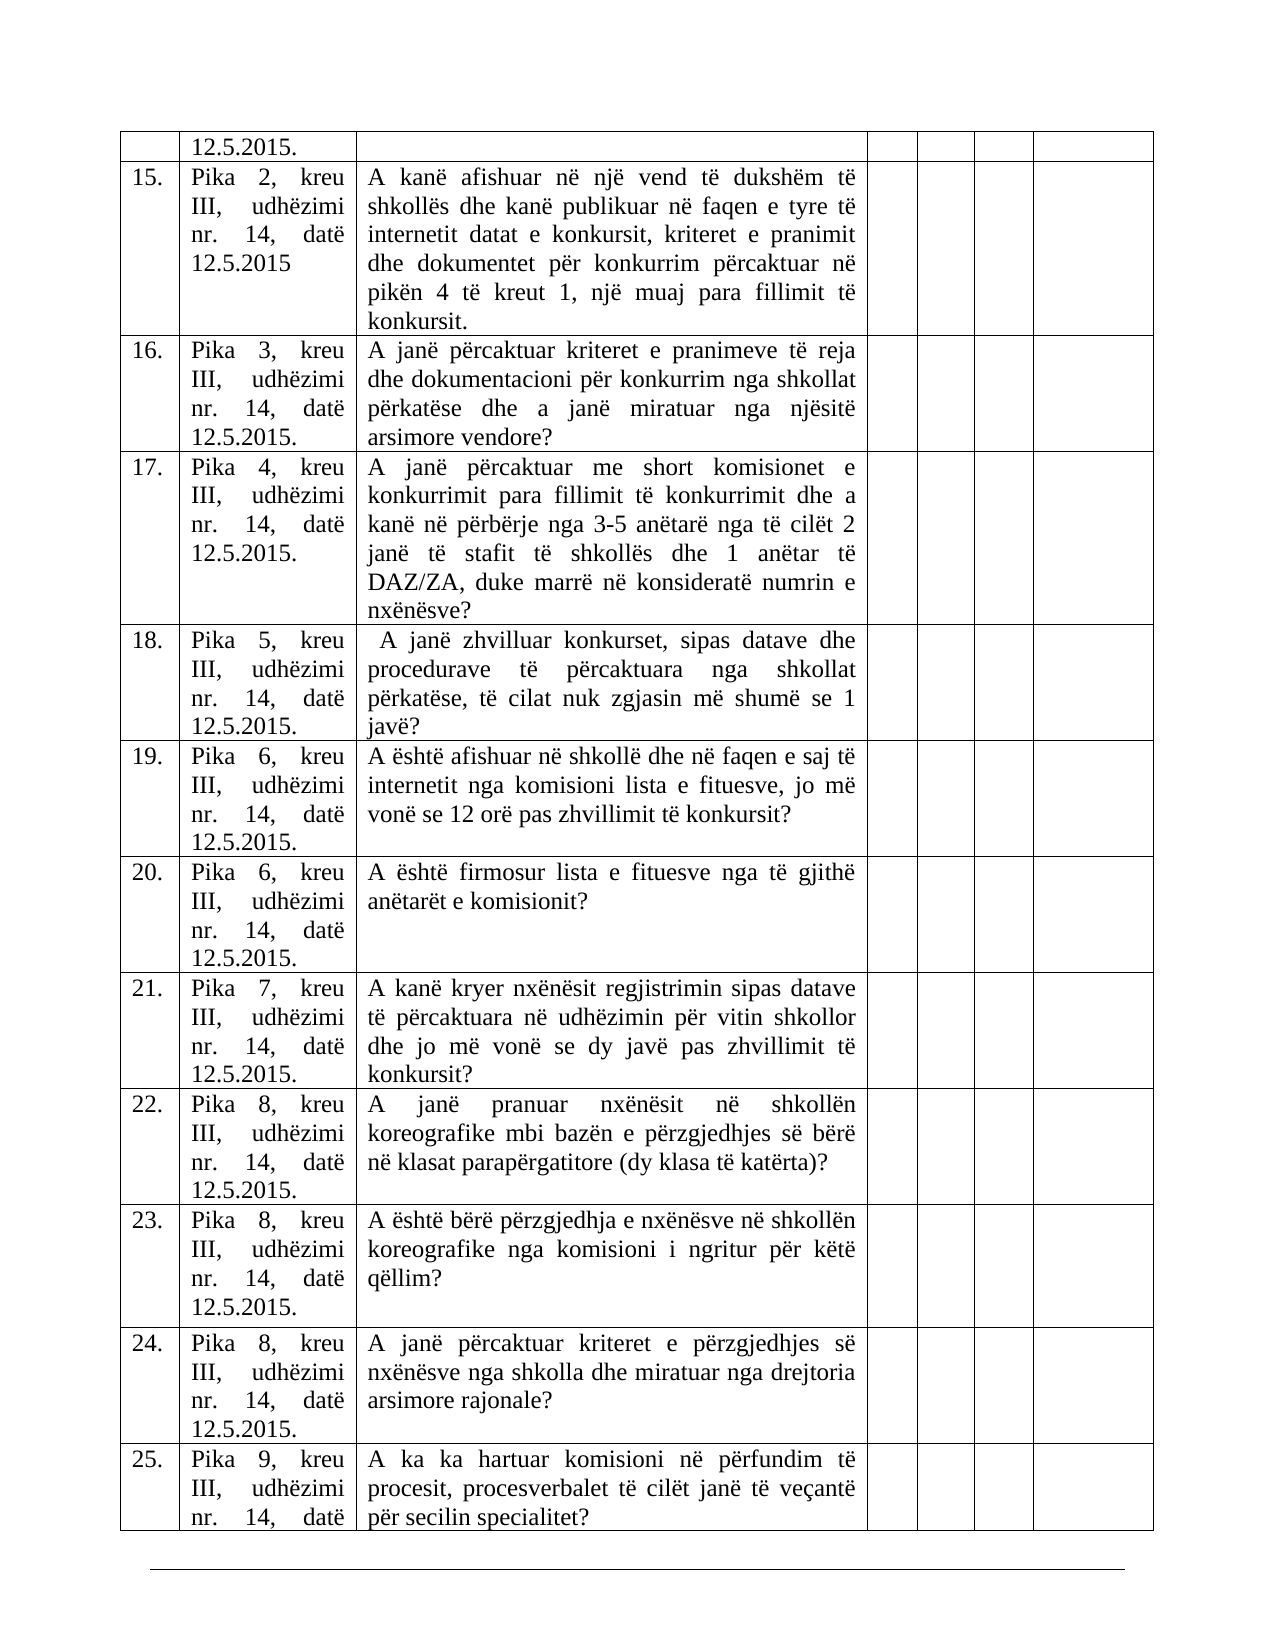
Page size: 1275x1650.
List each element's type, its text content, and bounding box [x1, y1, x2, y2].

table_cell [918, 162, 974, 334]
table_cell [975, 132, 1033, 161]
table_cell [121, 162, 179, 334]
table_cell A janë përcaktuar kriteret e përzgjedhjes së nxënësve nga shkolla dhe miratuar nga drejtoria arsimore rajonale? [357, 1328, 867, 1443]
table_cell [868, 1205, 917, 1327]
table_cell [975, 1328, 1033, 1443]
table_cell [975, 857, 1033, 972]
table_cell [121, 1205, 179, 1327]
table_cell [918, 132, 974, 161]
table_cell Pika 6, kreu III, udhëzimi nr. 14, datë 12.5.2015. [180, 857, 356, 972]
table_cell [868, 452, 917, 624]
table_cell [121, 336, 179, 451]
table_cell [1034, 1444, 1153, 1530]
table_cell [121, 741, 179, 856]
table_cell [1034, 1328, 1153, 1443]
table_cell Pika 6, kreu III, udhëzimi nr. 14, datë 12.5.2015. [180, 741, 356, 856]
table_cell [918, 1205, 974, 1327]
table_cell [868, 625, 917, 740]
table_cell [121, 625, 179, 740]
table_cell A kanë kryer nxënësit regjistrimin sipas datave të përcaktuara në udhëzimin për vitin shkollor dhe jo më vonë se dy javë pas zhvillimit të konkursit? [357, 973, 867, 1088]
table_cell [180, 132, 356, 161]
table_cell [1034, 1089, 1153, 1204]
table_cell [868, 132, 917, 161]
table_cell [975, 162, 1033, 334]
table_cell [1034, 452, 1153, 624]
table_cell [918, 452, 974, 624]
table_cell A është bërë përzgjedhja e nxënësve në shkollën koreografike nga komisioni i ngritur për këtë qëllim? [357, 1205, 867, 1327]
table_cell A janë përcaktuar kriteret e pranimeve të reja dhe dokumentacioni për konkurrim nga shkollat përkatëse dhe a janë miratuar nga njësitë arsimore vendore? [357, 336, 867, 451]
table_cell [975, 741, 1033, 856]
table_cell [357, 1444, 867, 1530]
table_cell Pika 3, kreu III, udhëzimi nr. 14, datë 12.5.2015. [180, 336, 356, 451]
table_cell Pika 8, kreu III, udhëzimi nr. 14, datë 12.5.2015. [180, 1089, 356, 1204]
table_cell [918, 1444, 974, 1530]
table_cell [357, 132, 867, 161]
table_cell [918, 1328, 974, 1443]
table_cell [1034, 336, 1153, 451]
table_cell [1034, 857, 1153, 972]
table_cell [121, 857, 179, 972]
table_cell [1034, 625, 1153, 740]
table_cell [121, 1089, 179, 1204]
table_cell [868, 336, 917, 451]
table_cell [121, 973, 179, 1088]
table_cell [918, 741, 974, 856]
table_cell A kanë afishuar në një vend të dukshëm të shkollës dhe kanë publikuar në faqen e tyre të internetit datat e konkursit, kriteret e pranimit dhe dokumentet për konkurrim përcaktuar në pikën 4 të kreut 1, një muaj para fillimit të konkursit. [357, 162, 867, 334]
table_cell A janë përcaktuar me short komisionet e konkurrimit para fillimit të konkurrimit dhe a kanë në përbërje nga 3-5 anëtarë nga të cilët 2 janë të stafit të shkollës dhe 1 anëtar të DAZ/ZA, duke marrë në konsideratë numrin e nxënësve? [357, 452, 867, 624]
table_cell [868, 1089, 917, 1204]
table_cell Pika 5, kreu III, udhëzimi nr. 14, datë 12.5.2015. [180, 625, 356, 740]
table_cell Pika 7, kreu III, udhëzimi nr. 14, datë 12.5.2015. [180, 973, 356, 1088]
table_cell [1034, 973, 1153, 1088]
table_cell [121, 132, 179, 161]
table_cell [868, 857, 917, 972]
table_cell A është afishuar në shkollë dhe në faqen e saj të internetit nga komisioni lista e fituesve, jo më vonë se 12 orë pas zhvillimit të konkursit? [357, 741, 867, 856]
table_cell A janë zhvilluar konkurset, sipas datave dhe procedurave të përcaktuara nga shkollat përkatëse, të cilat nuk zgjasin më shumë se 1 javë? [357, 625, 867, 740]
table_cell [1034, 162, 1153, 334]
table_cell [121, 1444, 179, 1530]
table_cell [1034, 1205, 1153, 1327]
table_cell [975, 452, 1033, 624]
table_cell A është firmosur lista e fituesve nga të gjithë anëtarët e komisionit? [357, 857, 867, 972]
table_cell [121, 1328, 179, 1443]
table_cell Pika 8, kreu III, udhëzimi nr. 14, datë 12.5.2015. [180, 1328, 356, 1443]
table_cell [975, 336, 1033, 451]
table_cell Pika 8, kreu III, udhëzimi nr. 14, datë 12.5.2015. [180, 1205, 356, 1327]
table_cell [868, 741, 917, 856]
table_cell [918, 336, 974, 451]
table_cell Pika 2, kreu III, udhëzimi nr. 14, datë 12.5.2015 [180, 162, 356, 334]
table_cell Pika 4, kreu III, udhëzimi nr. 14, datë 12.5.2015. [180, 452, 356, 624]
table_cell [975, 1205, 1033, 1327]
table_cell [975, 1444, 1033, 1530]
table_cell [975, 973, 1033, 1088]
table_cell A janë pranuar nxënësit në shkollën koreografike mbi bazën e përzgjedhjes së bërë në klasat parapërgatitore (dy klasa të katërta)? [357, 1089, 867, 1204]
table_cell [918, 625, 974, 740]
table_cell [868, 1328, 917, 1443]
table_cell [975, 1089, 1033, 1204]
table_cell [918, 1089, 974, 1204]
table_cell [1034, 741, 1153, 856]
table_cell [868, 973, 917, 1088]
table_cell [918, 973, 974, 1088]
table_cell [868, 1444, 917, 1530]
table_cell [868, 162, 917, 334]
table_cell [180, 1444, 356, 1530]
table_cell [918, 857, 974, 972]
table_cell [121, 452, 179, 624]
table_cell [1034, 132, 1153, 161]
table_cell [975, 625, 1033, 740]
